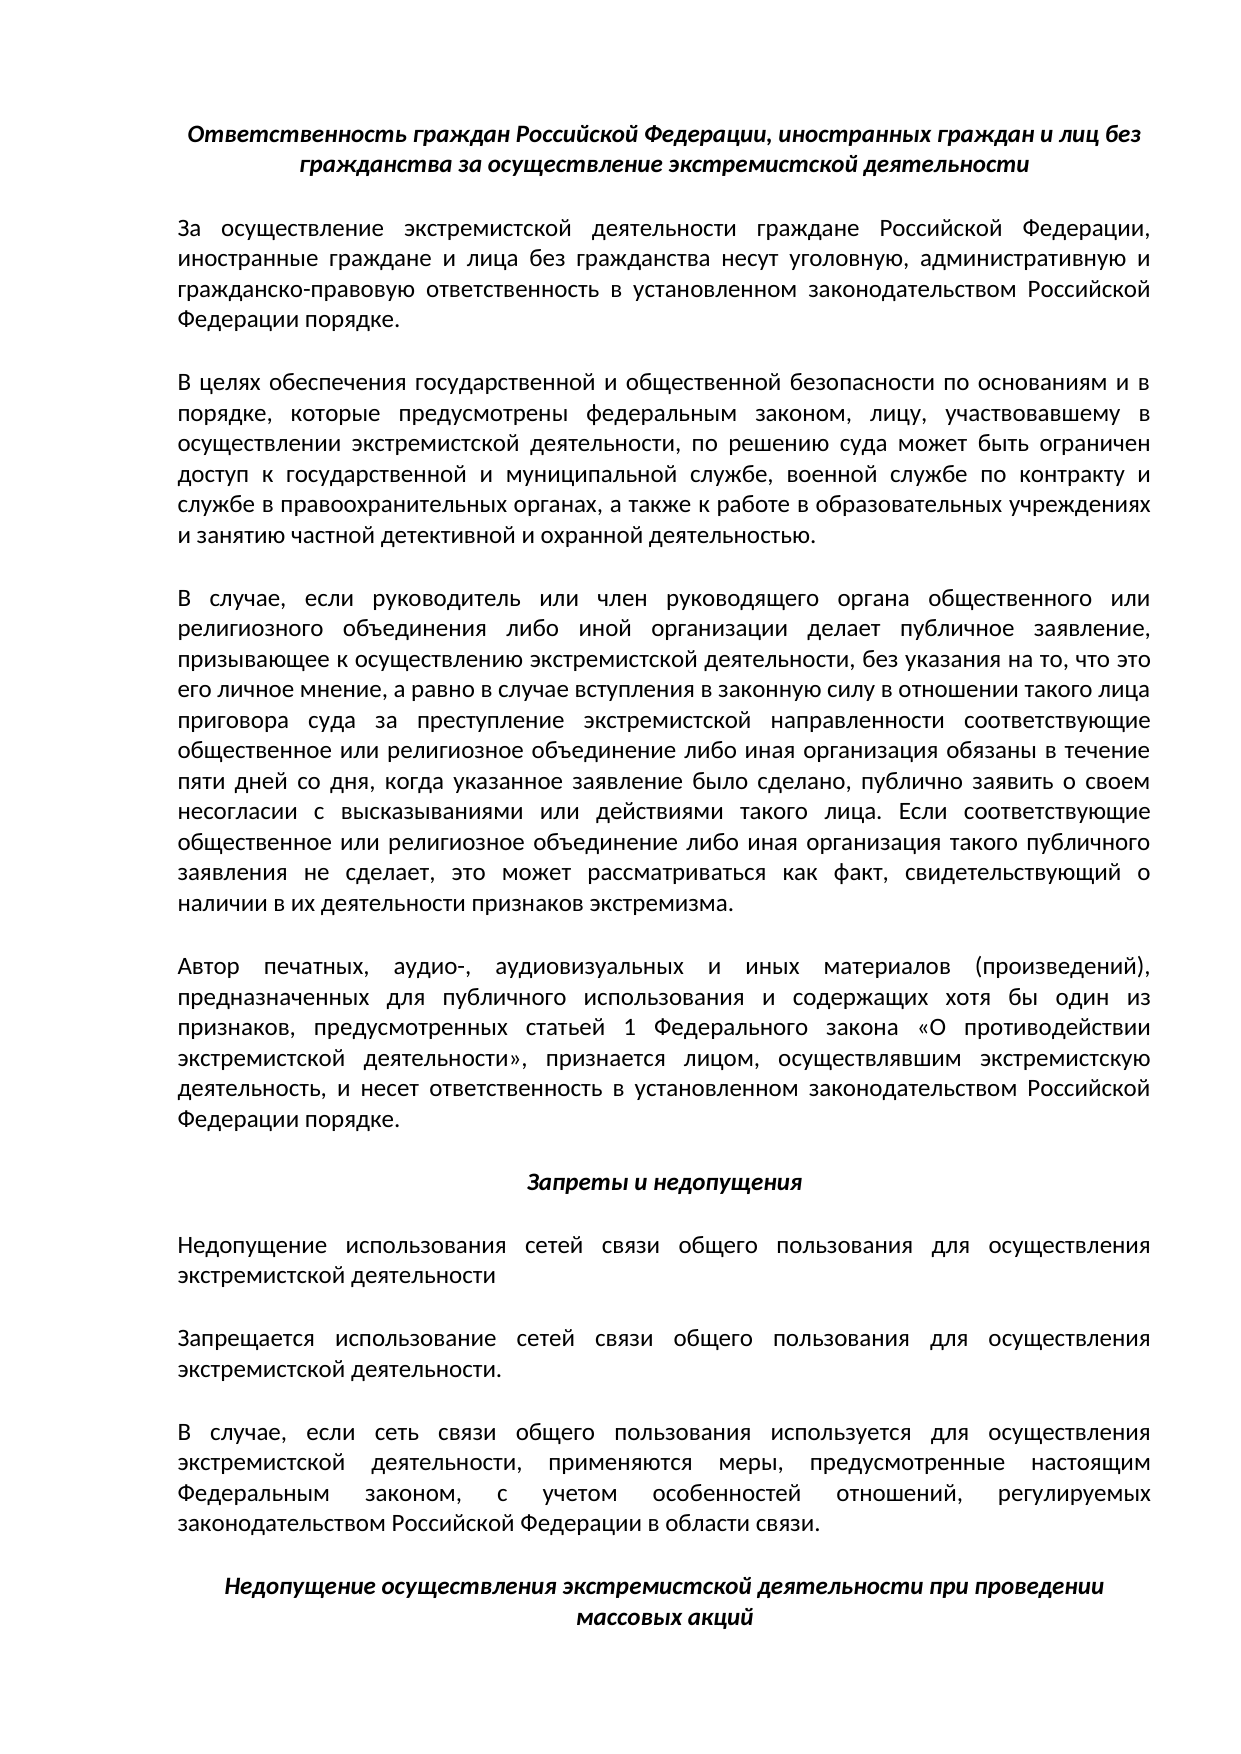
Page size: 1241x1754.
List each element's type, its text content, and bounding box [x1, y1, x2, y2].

text Запреты и недопущения [177, 1166, 1152, 1196]
text Запрещается использование сетей связи общего пользования для осуществления экстремистской деятельности. [177, 1322, 1152, 1383]
text В случае, если сеть связи общего пользования используется для осуществления экстремистской деятельности, применяются меры, предусмотренные настоящим Федеральным законом, с учетом особенностей отношений, регулируемых законодательством Российской Федерации в области связи. [177, 1416, 1152, 1538]
text Ответственность граждан Российской Федерации, иностранных граждан и лиц без гражданства за осуществление экстремистской деятельности [177, 118, 1152, 179]
text В целях обеспечения государственной и общественной безопасности по основаниям и в порядке, которые предусмотрены федеральным законом, лицу, участвовавшему в осуществлении экстремистской деятельности, по решению суда может быть ограничен доступ к государственной и муниципальной службе, военной службе по контракту и службе в правоохранительных органах, а также к работе в образовательных учреждениях и занятию частной детективной и охранной деятельностью. [177, 366, 1152, 549]
text За осуществление экстремистской деятельности граждане Российской Федерации, иностранные граждане и лица без гражданства несут уголовную, административную и гражданско-правовую ответственность в установленном законодательством Российской Федерации порядке. [177, 212, 1152, 334]
text Автор печатных, аудио-, аудиовизуальных и иных материалов (произведений), предназначенных для публичного использования и содержащих хотя бы один из признаков, предусмотренных статьей 1 Федерального закона «О противодействии экстремистской деятельности», признается лицом, осуществлявшим экстремистскую деятельность, и несет ответственность в установленном законодательством Российской Федерации порядке. [177, 950, 1152, 1133]
text Недопущение осуществления экстремистской деятельности при проведении массовых акций [177, 1570, 1152, 1631]
text Недопущение использования сетей связи общего пользования для осуществления экстремистской деятельности [177, 1229, 1152, 1290]
text В случае, если руководитель или член руководящего органа общественного или религиозного объединения либо иной организации делает публичное заявление, призывающее к осуществлению экстремистской деятельности, без указания на то, что это его личное мнение, а равно в случае вступления в законную силу в отношении такого лица приговора суда за преступление экстремистской направленности соответствующие общественное или религиозное объединение либо иная организация обязаны в течение пяти дней со дня, когда указанное заявление было сделано, публично заявить о своем несогласии с высказываниями или действиями такого лица. Если соответствующие общественное или религиозное объединение либо иная организация такого публичного заявления не сделает, это может рассматриваться как факт, свидетельствующий о наличии в их деятельности признаков экстремизма. [177, 582, 1152, 918]
